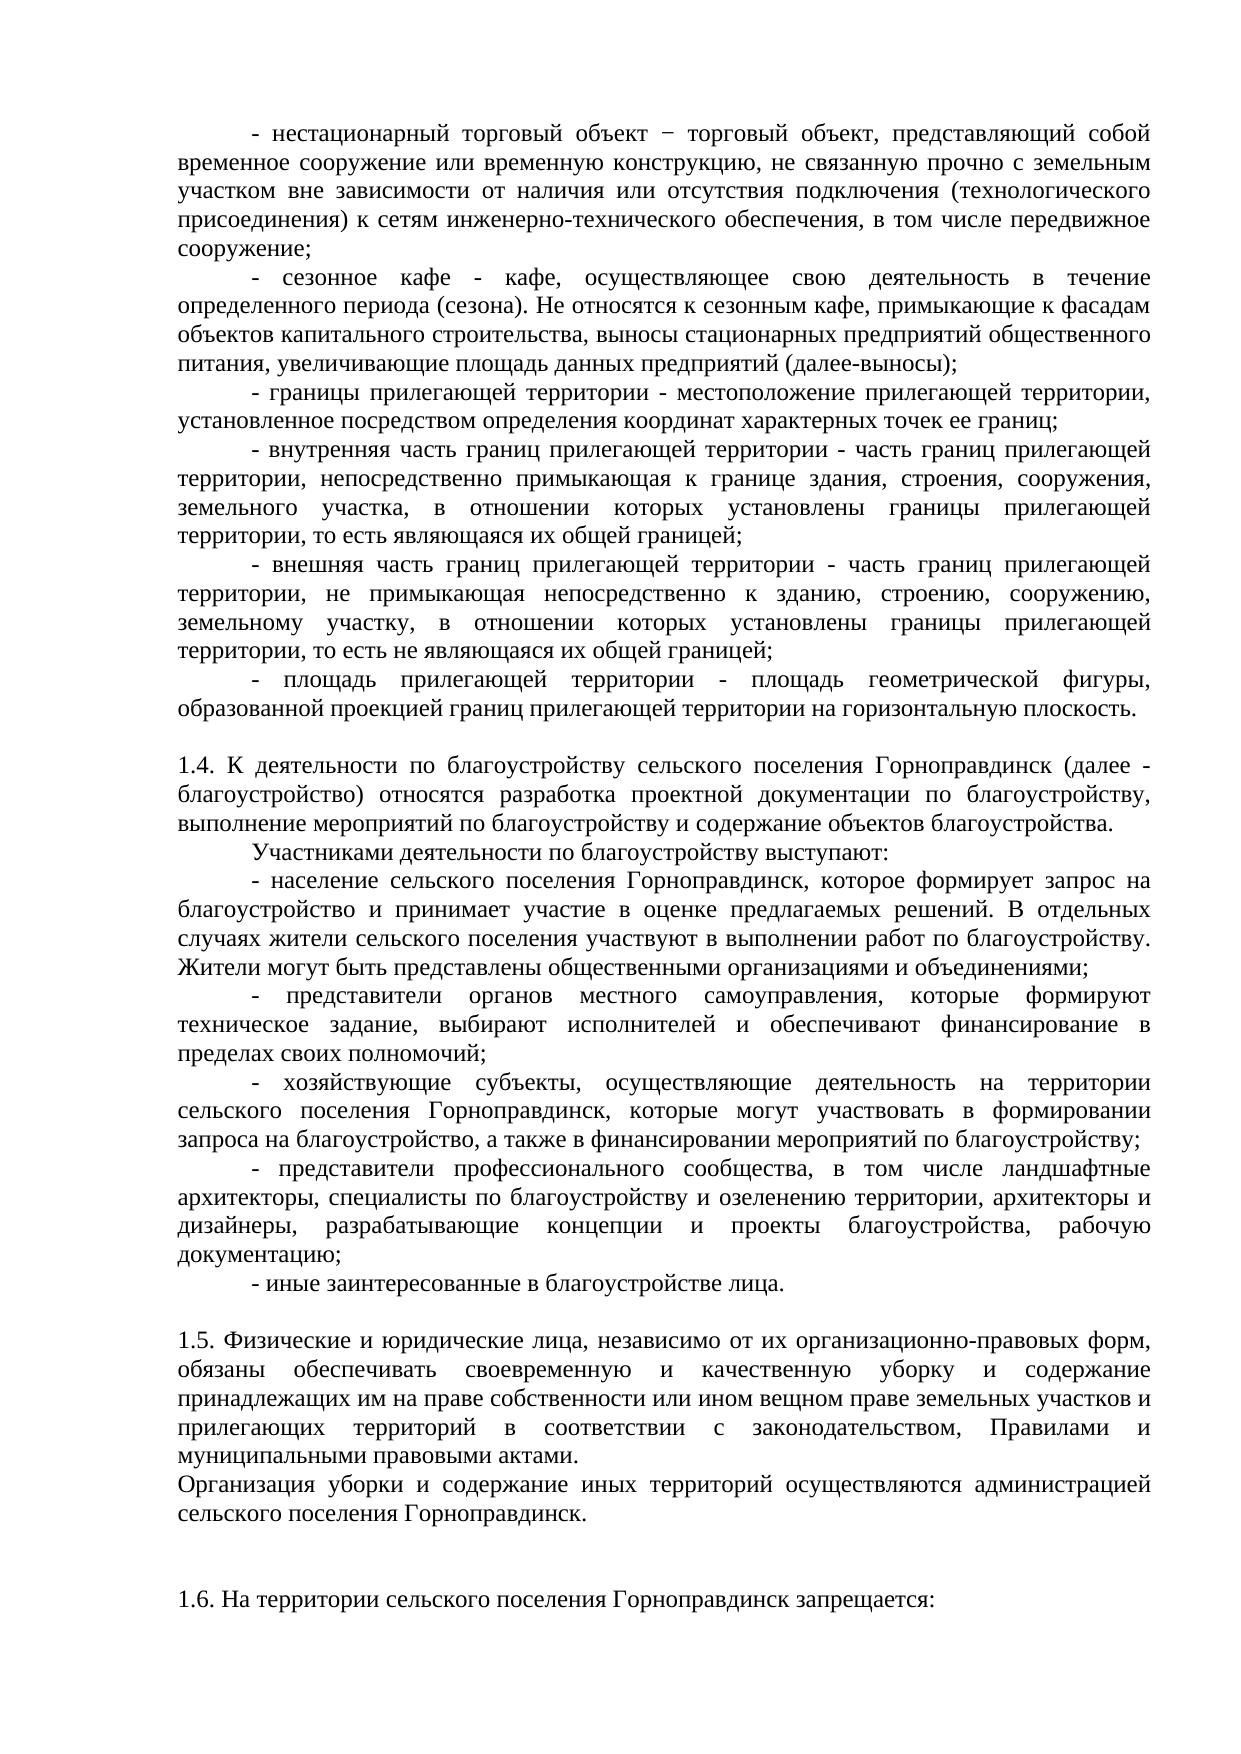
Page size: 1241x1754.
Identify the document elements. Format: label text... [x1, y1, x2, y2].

text - нестационарный торговый объект − торговый объект, представляющий собой временное сооружение или временную конструкцию, не связанную прочно с земельным участком вне зависимости от наличия или отсутствия подключения (технологического присоединения) к сетям инженерно-технического обеспечения, в том числе передвижное сооружение; [177, 118, 1152, 262]
text - хозяйствующие субъекты, осуществляющие деятельность на территории сельского поселения Горноправдинск, которые могут участвовать в формировании запроса на благоустройство, а также в финансировании мероприятий по благоустройству; [177, 1067, 1152, 1153]
text - сезонное кафе - кафе, осуществляющее свою деятельность в течение определенного периода (сезона). Не относятся к сезонным кафе, примыкающие к фасадам объектов капитального строительства, выносы стационарных предприятий общественного питания, увеличивающие площадь данных предприятий (далее-выносы); [177, 262, 1152, 377]
text - представители органов местного самоуправления, которые формируют техническое задание, выбирают исполнителей и обеспечивают финансирование в пределах своих полномочий; [177, 981, 1152, 1067]
text 1.5. Физические и юридические лица, независимо от их организационно-правовых форм, обязаны обеспечивать своевременную и качественную уборку и содержание принадлежащих им на праве собственности или ином вещном праве земельных участков и прилегающих территорий в соответствии с законодательством, Правилами и муниципальными правовыми актами. [177, 1326, 1152, 1469]
text Организация уборки и содержание иных территорий осуществляются администрацией сельского поселения Горноправдинск. [177, 1469, 1152, 1527]
text Участниками деятельности по благоустройству выступают: [177, 837, 1152, 866]
text - представители профессионального сообщества, в том числе ландшафтные архитекторы, специалисты по благоустройству и озеленению территории, архитекторы и дизайнеры, разрабатывающие концепции и проекты благоустройства, рабочую документацию; [177, 1153, 1152, 1268]
text - внутренняя часть границ прилегающей территории - часть границ прилегающей территории, непосредственно примыкающая к границе здания, строения, сооружения, земельного участка, в отношении которых установлены границы прилегающей территории, то есть являющаяся их общей границей; [177, 434, 1152, 549]
text 1.4. К деятельности по благоустройству сельского поселения Горноправдинск (далее - благоустройство) относятся разработка проектной документации по благоустройству, выполнение мероприятий по благоустройству и содержание объектов благоустройства. [177, 751, 1152, 837]
text - иные заинтересованные в благоустройстве лица. [177, 1268, 1152, 1297]
text - границы прилегающей территории - местоположение прилегающей территории, установленное посредством определения координат характерных точек ее границ; [177, 377, 1152, 434]
text - население сельского поселения Горноправдинск, которое формирует запрос на благоустройство и принимает участие в оценке предлагаемых решений. В отдельных случаях жители сельского поселения участвуют в выполнении работ по благоустройству. Жители могут быть представлены общественными организациями и объединениями; [177, 866, 1152, 981]
text 1.6. На территории сельского поселения Горноправдинск запрещается: [177, 1584, 1152, 1613]
text - внешняя часть границ прилегающей территории - часть границ прилегающей территории, не примыкающая непосредственно к зданию, строению, сооружению, земельному участку, в отношении которых установлены границы прилегающей территории, то есть не являющаяся их общей границей; [177, 549, 1152, 664]
text - площадь прилегающей территории - площадь геометрической фигуры, образованной проекцией границ прилегающей территории на горизонтальную плоскость. [177, 664, 1152, 722]
